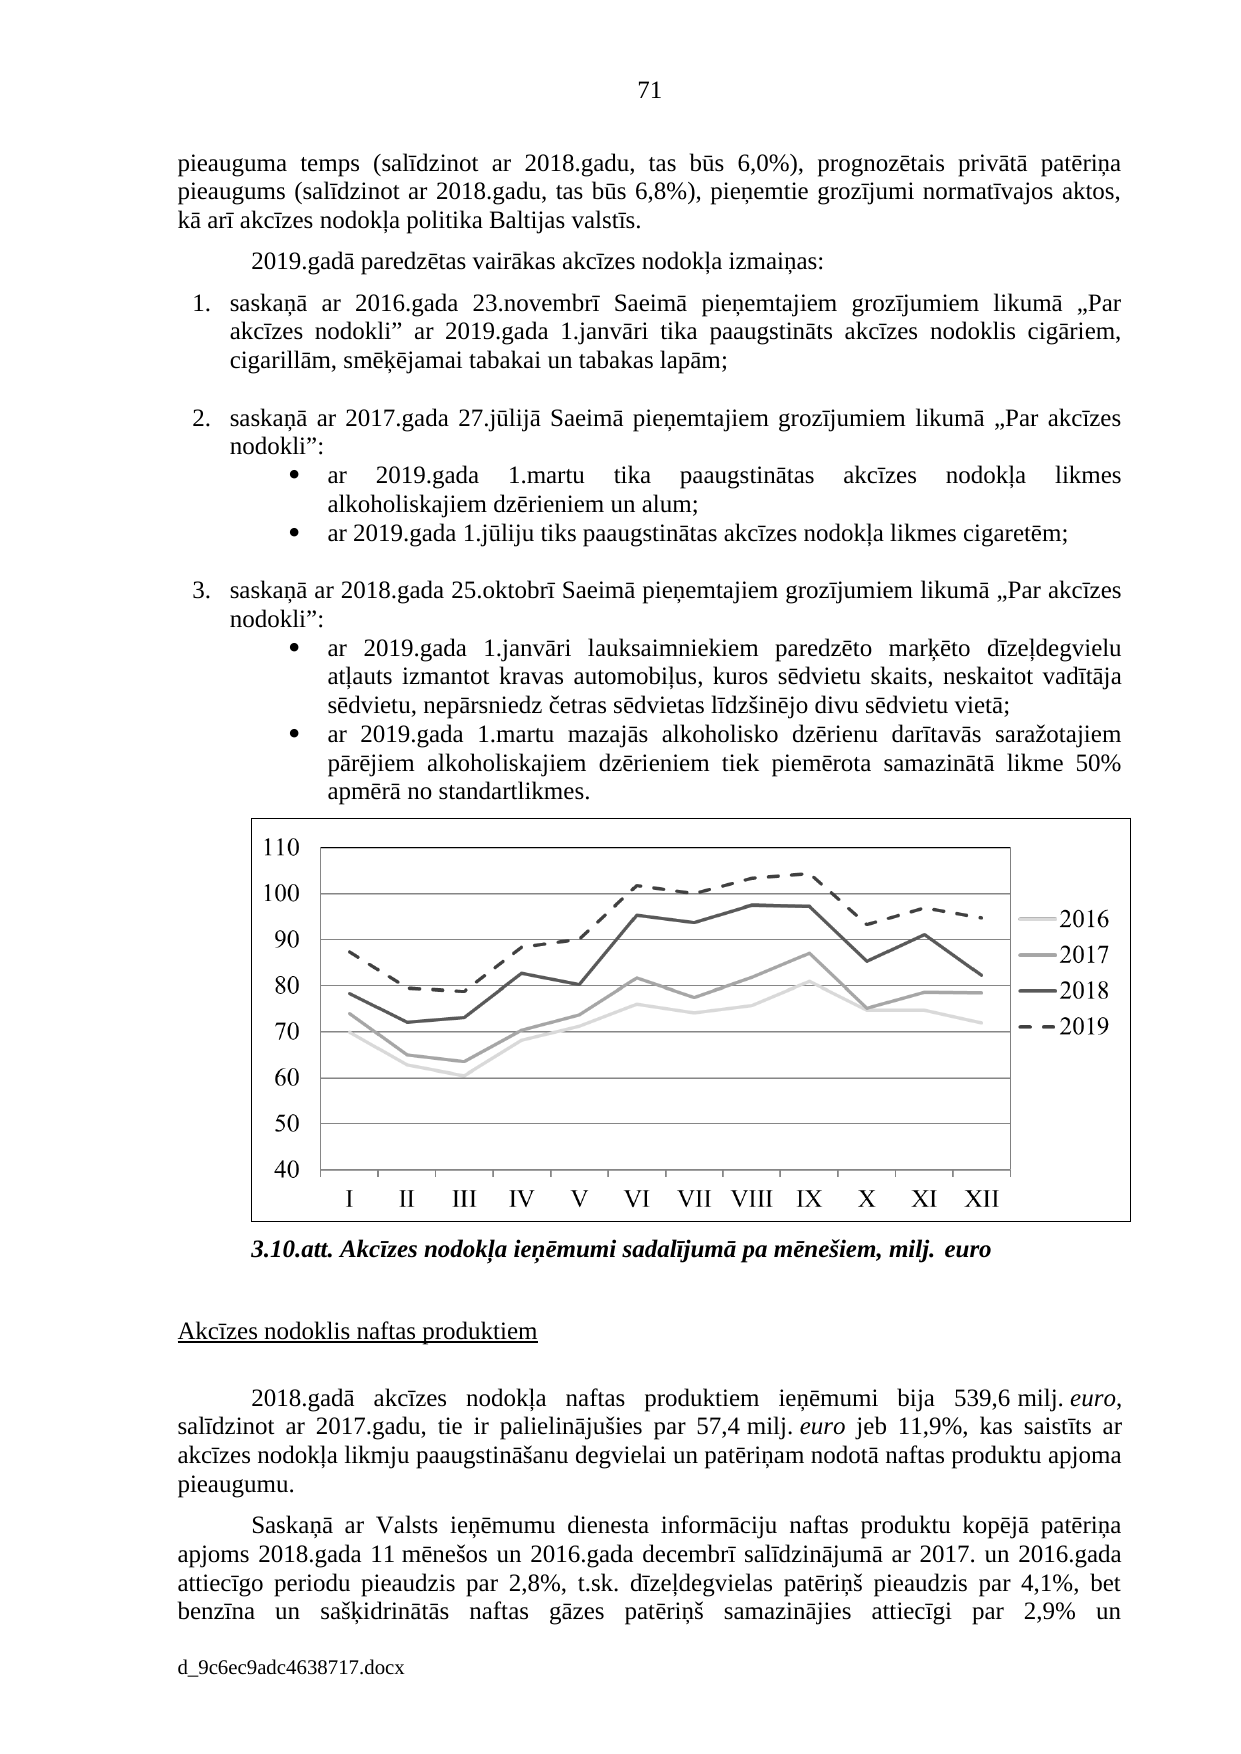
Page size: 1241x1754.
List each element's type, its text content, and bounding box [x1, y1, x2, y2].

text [177, 148, 1122, 234]
picture [252, 819, 1130, 1221]
list ar 2019.gada 1.janvāri lauksaimniekiem paredzēto marķēto dīzeļdegvielu atļauts izmantot kravas automobiļus, kuros sēdvietu skaits, neskaitot vadītāja sēdvietu, nepārsniedz četras sēdvietas līdzšinējo divu sēdvietu vietā; [290, 633, 1122, 719]
list ar 2019.gada 1.martu mazajās alkoholisko dzērienu darītavās saražotajiem pārējiem alkoholiskajiem dzērieniem tiek piemērota samazinātā likme 50% apmērā no standartlikmes. [290, 719, 1122, 805]
list ar 2019.gada 1.martu tika paaugstinātas akcīzes nodokļa likmes alkoholiskajiem dzērieniem un alum; [290, 460, 1122, 518]
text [177, 1510, 1122, 1625]
list saskaņā ar 2018.gada 25.oktobrī Saeimā pieņemtajiem grozījumiem likumā „Par akcīzes nodokli”: [192, 575, 1122, 633]
text 2019.gadā paredzētas vairākas akcīzes nodokļa izmaiņas: [177, 246, 1122, 275]
text Akcīzes nodoklis naftas produktiem [177, 1316, 1122, 1345]
list ar 2019.gada 1.jūliju tiks paaugstinātas akcīzes nodokļa likmes cigaretēm; [290, 518, 1122, 546]
list saskaņā ar 2016.gada 23.novembrī Saeimā pieņemtajiem grozījumiem likumā „Par akcīzes nodokli” ar 2019.gada 1.janvāri tika paaugstināts akcīzes nodoklis cigāriem, cigarillām, smēķējamai tabakai un tabakas lapām; [192, 288, 1122, 374]
text 2018.gadā akcīzes nodokļa naftas produktiem ieņēmumi bija 539,6 milj. euro, salīdzinot ar 2017.gadu, tie ir palielinājušies par 57,4 milj. euro jeb 11,9%, kas saistīts ar akcīzes nodokļa likmju paaugstināšanu degvielai un patēriņam nodotā naftas produktu apjoma pieaugumu. [177, 1383, 1122, 1498]
text 3.10.att. Akcīzes nodokļa ieņēmumi sadalījumā pa mēnešiem, milj. euro [177, 1234, 1122, 1263]
list saskaņā ar 2017.gada 27.jūlijā Saeimā pieņemtajiem grozījumiem likumā „Par akcīzes nodokli”: [192, 403, 1122, 460]
